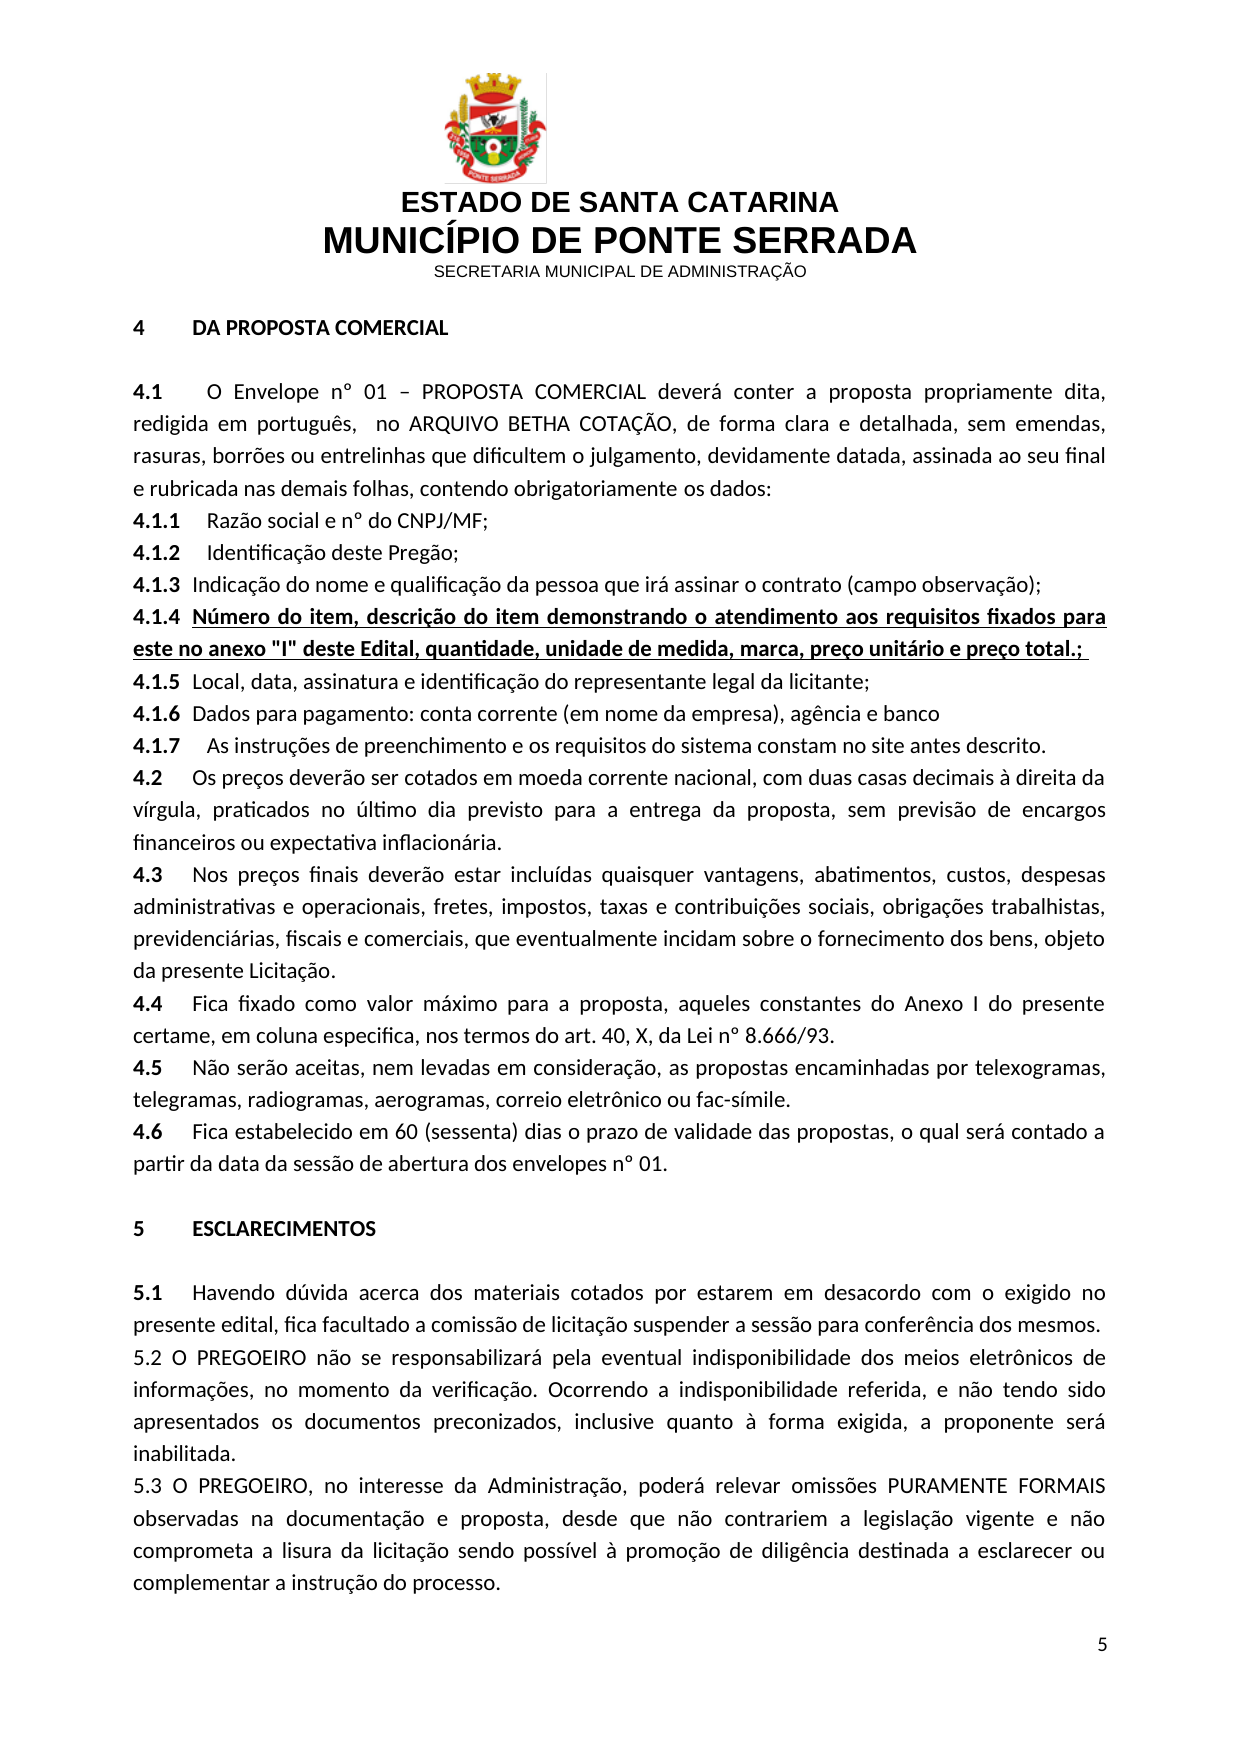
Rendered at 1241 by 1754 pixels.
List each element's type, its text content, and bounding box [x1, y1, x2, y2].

list Fica fixado como valor máximo para a proposta, aqueles constantes do Anexo I do presente certame, em coluna especifica, nos termos do art. 40, X, da Lei nº 8.666/93. [133, 989, 1107, 1049]
list Número do item, descrição do item demonstrando o atendimento aos requisitos fixados para este no anexo "I" deste Edital, quantidade, unidade de medida, marca, preço unitário e preço total.; [133, 602, 1107, 663]
list O Envelope nº 01 – PROPOSTA COMERCIAL deverá conter a proposta propriamente dita, redigida em português, no ARQUIVO BETHA COTAÇÃO, de forma clara e detalhada, sem emendas, rasuras, borrões ou entrelinhas que dificultem o julgamento, devidamente datada, assinada ao seu final e rubricada nas demais folhas, contendo obrigatoriamente os dados: [133, 377, 1107, 502]
list Os preços deverão ser cotados em moeda corrente nacional, com duas casas decimais à direita da vírgula, praticados no último dia previsto para a entrega da proposta, sem previsão de encargos financeiros ou expectativa inflacionária. [133, 763, 1107, 856]
list Local, data, assinatura e identificação do representante legal da licitante; [133, 667, 1107, 695]
picture [444, 73, 548, 185]
list Indicação do nome e qualificação da pessoa que irá assinar o contrato (campo observação); [133, 570, 1107, 598]
list Havendo dúvida acerca dos materiais cotados por estarem em desacordo com o exigido no presente edital, fica facultado a comissão de licitação suspender a sessão para conferência dos mesmos. [133, 1278, 1107, 1338]
list ESCLARECIMENTOS [133, 1214, 1107, 1242]
list Identificação deste Pregão; [133, 538, 1107, 566]
list DA PROPOSTA COMERCIAL [133, 313, 1107, 341]
list Dados para pagamento: conta corrente (em nome da empresa), agência e banco [133, 699, 1107, 727]
list Nos preços finais deverão estar incluídas quaisquer vantagens, abatimentos, custos, despesas administrativas e operacionais, fretes, impostos, taxas e contribuições sociais, obrigações trabalhistas, previdenciárias, fiscais e comerciais, que eventualmente incidam sobre o fornecimento dos bens, objeto da presente Licitação. [133, 860, 1107, 984]
text 5.2 O PREGOEIRO não se responsabilizará pela eventual indisponibilidade dos meios eletrônicos de informações, no momento da verificação. Ocorrendo a indisponibilidade referida, e não tendo sido apresentados os documentos preconizados, inclusive quanto à forma exigida, a proponente será inabilitada. [133, 1343, 1107, 1467]
list Razão social e nº do CNPJ/MF; [133, 506, 1107, 534]
list Fica estabelecido em 60 (sessenta) dias o prazo de validade das propostas, o qual será contado a partir da data da sessão de abertura dos envelopes nº 01. [133, 1117, 1107, 1178]
text 5.3 O PREGOEIRO, no interesse da Administração, poderá relevar omissões PURAMENTE FORMAIS observadas na documentação e proposta, desde que não contrariem a legislação vigente e não comprometa a lisura da licitação sendo possível à promoção de diligência destinada a esclarecer ou complementar a instrução do processo. [133, 1471, 1107, 1596]
list As instruções de preenchimento e os requisitos do sistema constam no site antes descrito. [133, 731, 1107, 759]
list Não serão aceitas, nem levadas em consideração, as propostas encaminhadas por telexogramas, telegramas, radiogramas, aerogramas, correio eletrônico ou fac-símile. [133, 1053, 1107, 1113]
